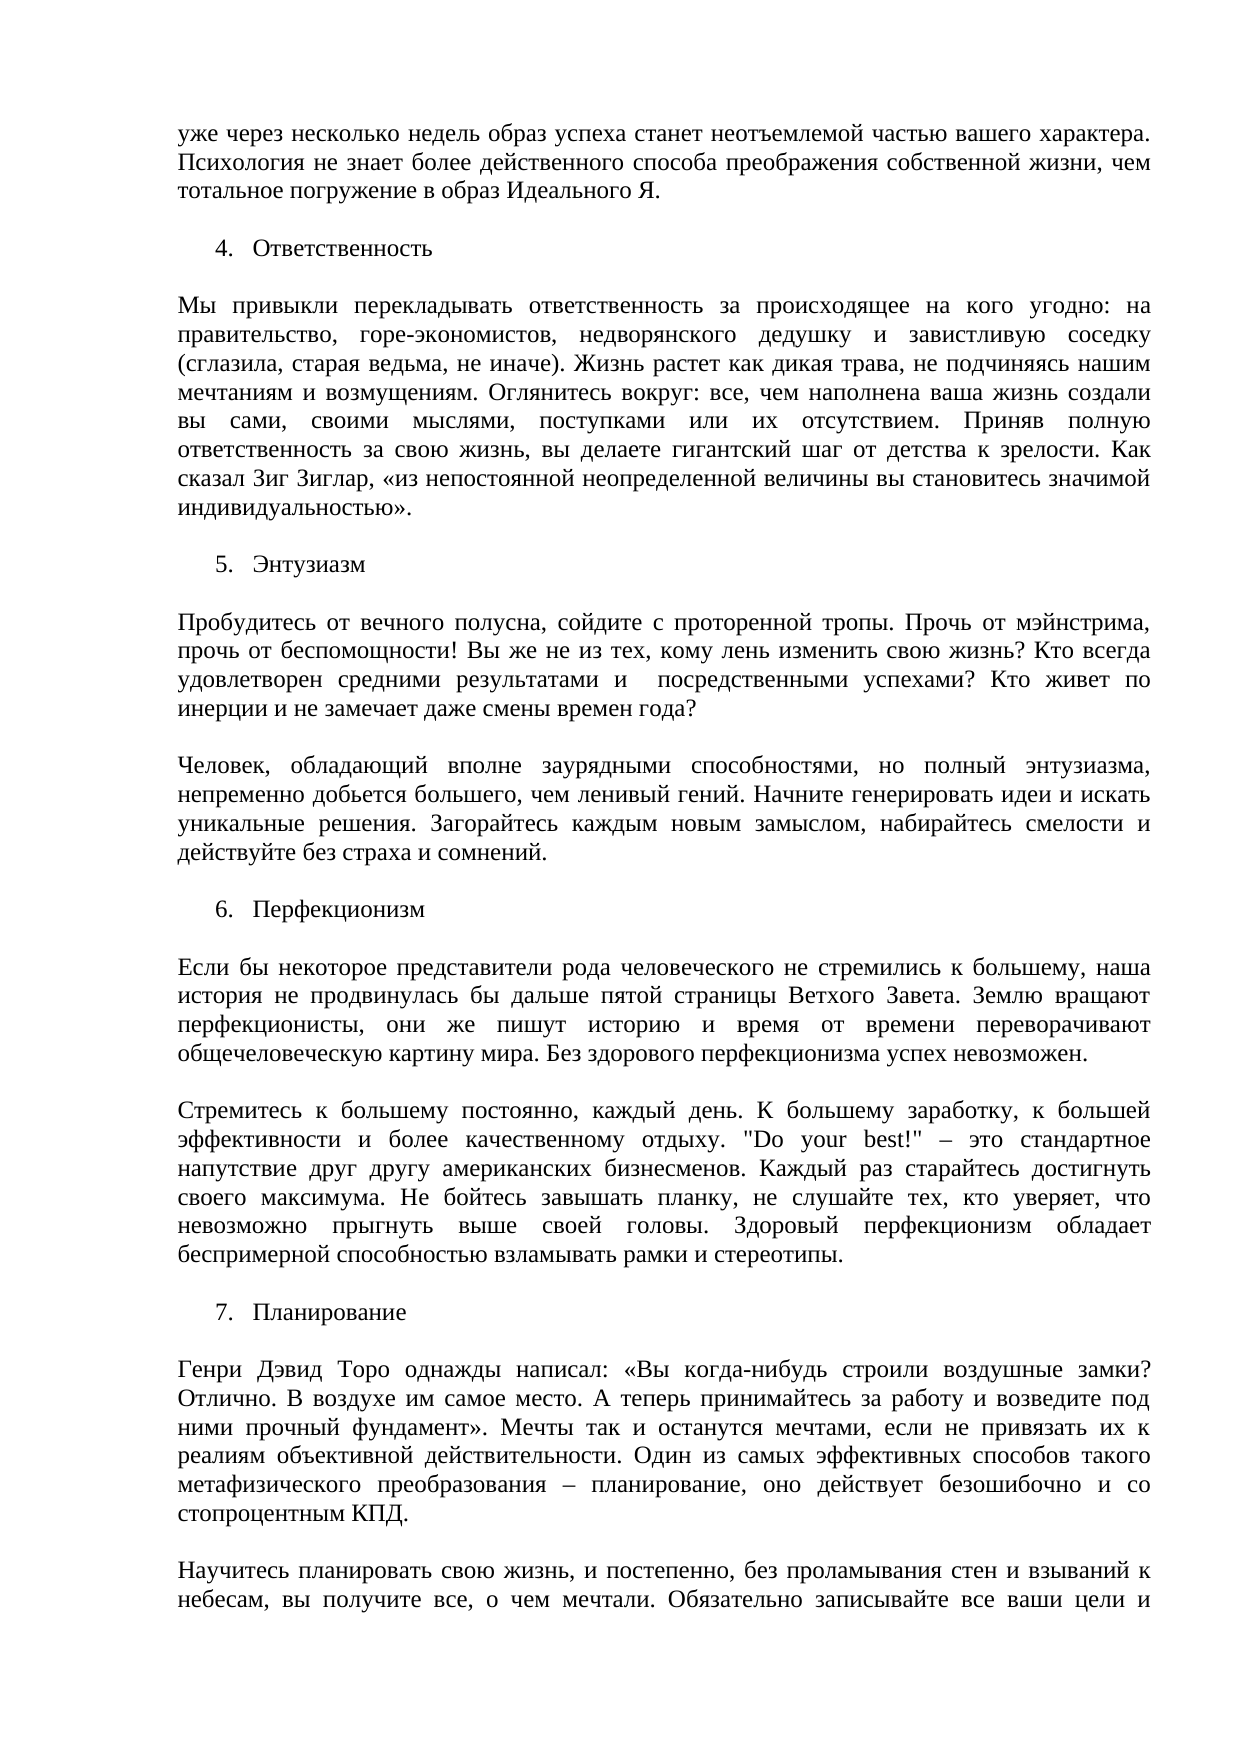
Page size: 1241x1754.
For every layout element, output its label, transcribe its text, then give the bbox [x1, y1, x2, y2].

text Человек, обладающий вполне заурядными способностями, но полный энтузиазма, непременно добьется большего, чем ленивый гений. Начните генерировать идеи и искать уникальные решения. Загорайтесь каждым новым замыслом, набирайтесь смелости и действуйте без страха и сомнений. [177, 751, 1152, 866]
list Энтузиазм [215, 549, 1152, 578]
text Стремитесь к большему постоянно, каждый день. К большему заработку, к большей эффективности и более качественному отдыху. "Do your best!" – это стандартное напутствие друг другу американских бизнесменов. Каждый раз старайтесь достигнуть своего максимума. Не бойтесь завышать планку, не слушайте тех, кто уверяет, что невозможно прыгнуть выше своей головы. Здоровый перфекционизм обладает беспримерной способностью взламывать рамки и стереотипы. [177, 1096, 1152, 1268]
list Перфекционизм [215, 894, 1152, 923]
text Если бы некоторое представители рода человеческого не стремились к большему, наша история не продвинулась бы дальше пятой страницы Ветхого Завета. Землю вращают перфекционисты, они же пишут историю и время от времени переворачивают общечеловеческую картину мира. Без здорового перфекционизма успех невозможен. [177, 952, 1152, 1067]
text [177, 118, 1152, 204]
text Мы привыкли перекладывать ответственность за происходящее на кого угодно: на правительство, горе-экономистов, недворянского дедушку и завистливую соседку (сглазила, старая ведьма, не иначе). Жизнь растет как дикая трава, не подчиняясь нашим мечтаниям и возмущениям. Оглянитесь вокруг: все, чем наполнена ваша жизнь создали вы сами, своими мыслями, поступками или их отсутствием. Приняв полную ответственность за свою жизнь, вы делаете гигантский шаг от детства к зрелости. Как сказал Зиг Зиглар, «из непостоянной неопределенной величины вы становитесь значимой индивидуальностью». [177, 291, 1152, 521]
text Генри Дэвид Торо однажды написал: «Вы когда-нибудь строили воздушные замки? Отлично. В воздухе им самое место. А теперь принимайтесь за работу и возведите под ними прочный фундамент». Мечты так и останутся мечтами, если не привязать их к реалиям объективной действительности. Один из самых эффективных способов такого метафизического преобразования – планирование, оно действует безошибочно и со стопроцентным КПД. [177, 1354, 1152, 1527]
list Ответственность [215, 233, 1152, 262]
text Пробудитесь от вечного полусна, сойдите с проторенной тропы. Прочь от мэйнстрима, прочь от беспомощности! Вы же не из тех, кому лень изменить свою жизнь? Кто всегда удовлетворен средними результатами и посредственными успехами? Кто живет по инерции и не замечает даже смены времен года? [177, 607, 1152, 722]
list Планирование [215, 1297, 1152, 1326]
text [177, 1556, 1152, 1613]
